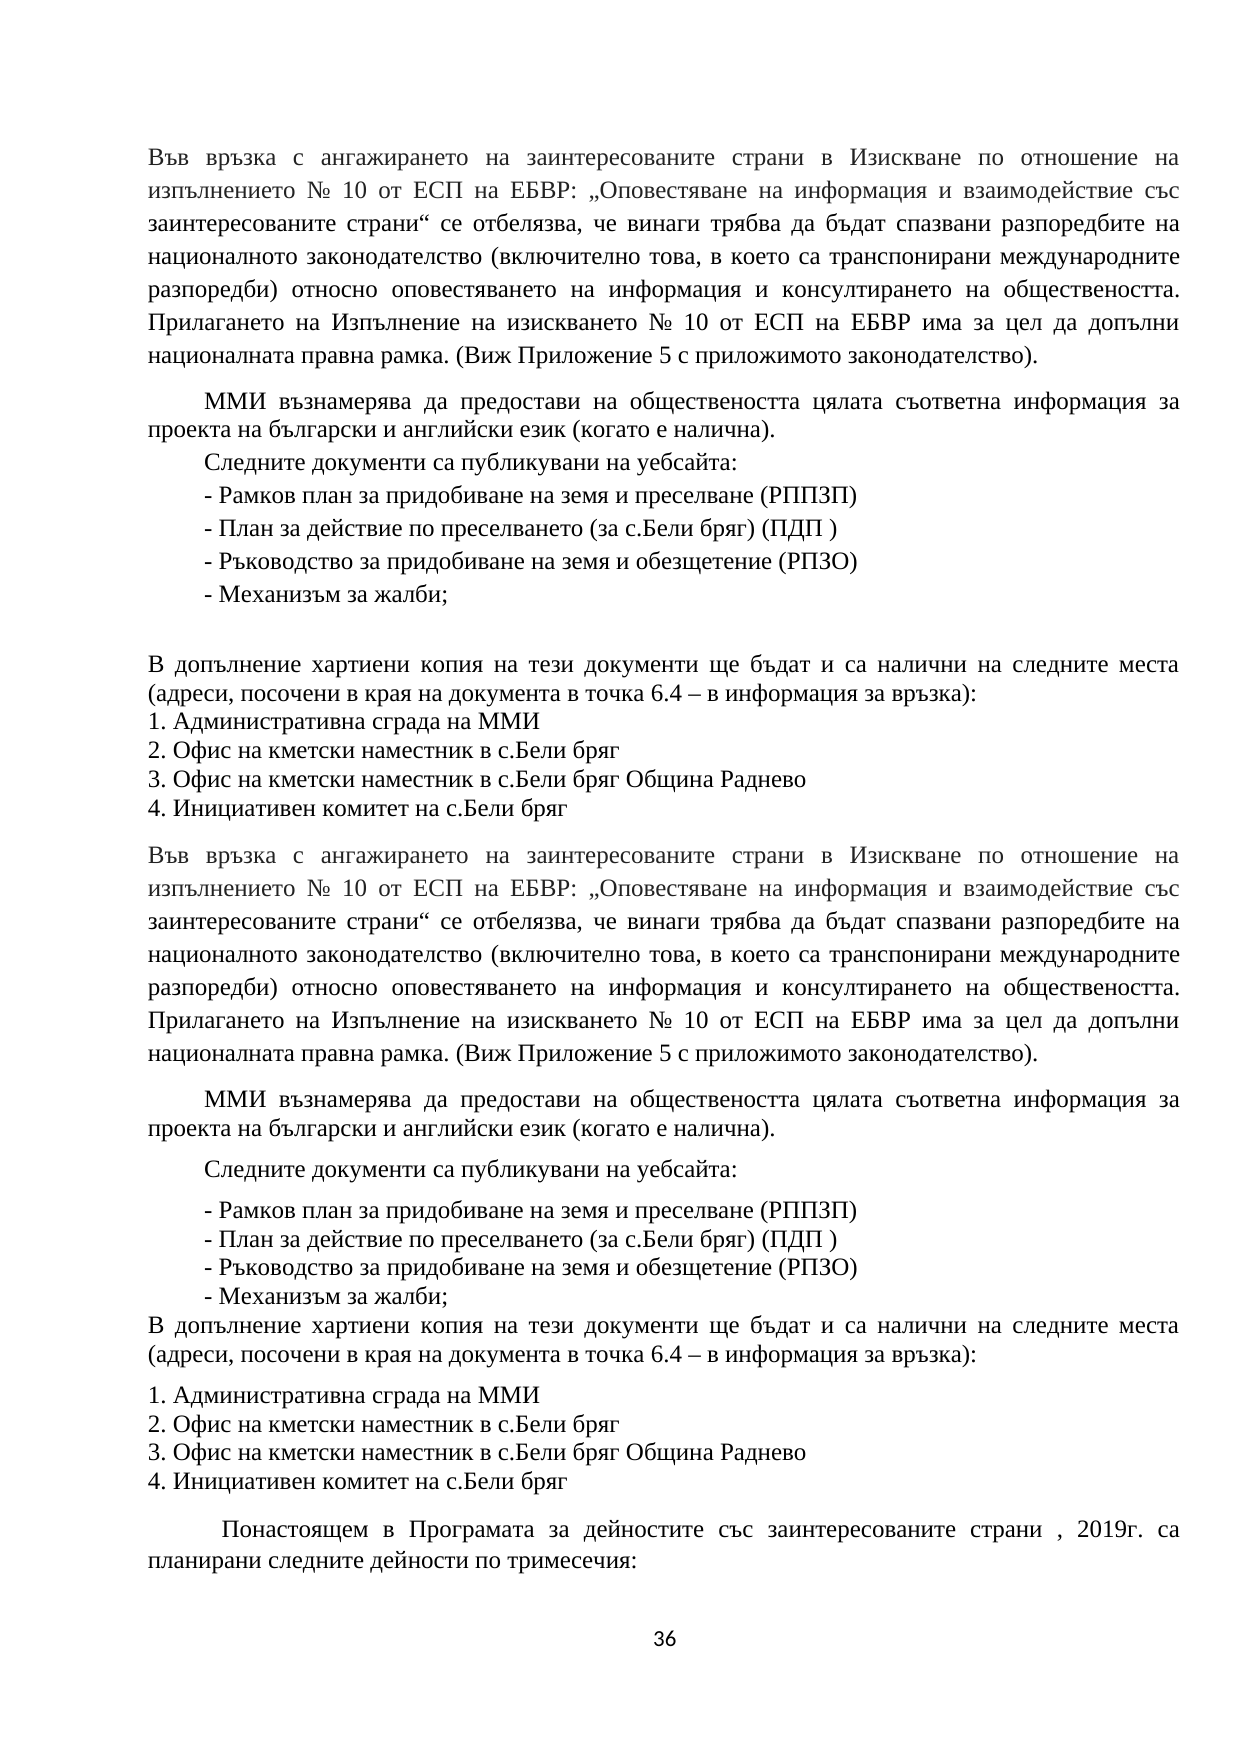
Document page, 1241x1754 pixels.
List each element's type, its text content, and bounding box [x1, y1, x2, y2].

text - Механизъм за жалби; [204, 579, 1181, 608]
text ММИ възнамерява да предостави на обществеността цялата съответна информация за проекта на български и английски език (когато е налична). [148, 1084, 1181, 1141]
text 4. Инициативен комитет на с.Бели бряг [148, 1466, 1181, 1495]
text 3. Офис на кметски наместник в с.Бели бряг Община Раднево [148, 1437, 1181, 1466]
text 1. Административна сграда на ММИ [148, 706, 1181, 735]
text Следните документи са публикувани на уебсайта: [204, 447, 1181, 476]
text Следните документи са публикувани на уебсайта: [204, 1154, 1181, 1182]
text - План за действие по преселването (за с.Бели бряг) (ПДП ) [204, 513, 1181, 542]
text 2. Офис на кметски наместник в с.Бели бряг [148, 735, 1181, 764]
text Във връзка с ангажирането на заинтересованите страни в Изискване по отношение на изпълнението № 10 от ЕСП на ЕБВР: „Оповестяване на информация и взаимодействие със заинтересованите страни“ се отбелязва, че винаги трябва да бъдат спазвани разпоредбите на националното законодателство (включително това, в което са транспонирани международните разпоредби) относно оповестяването на информация и консултирането на обществеността. Прилагането на Изпълнение на изискването № 10 от ЕСП на ЕБВР има за цел да допълни националната правна рамка. (Виж Приложение 5 с приложимото законодателство). [148, 840, 1181, 1067]
text - План за действие по преселването (за с.Бели бряг) (ПДП ) [204, 1224, 1181, 1252]
text 1. Административна сграда на ММИ [148, 1380, 1181, 1409]
text - Рамков план за придобиване на земя и преселване (РППЗП) [204, 480, 1181, 509]
text В допълнение хартиени копия на тези документи ще бъдат и са налични на следните места (адреси, посочени в края на документа в точка 6.4 – в информация за връзка): [148, 1310, 1181, 1367]
text 4. Инициативен комитет на с.Бели бряг [148, 793, 1181, 821]
text - Ръководство за придобиване на земя и обезщетение (РПЗО) [204, 546, 1181, 575]
text - Механизъм за жалби; [204, 1281, 1181, 1310]
text Във връзка с ангажирането на заинтересованите страни в Изискване по отношение на изпълнението № 10 от ЕСП на ЕБВР: „Оповестяване на информация и взаимодействие със заинтересованите страни“ се отбелязва, че винаги трябва да бъдат спазвани разпоредбите на националното законодателство (включително това, в което са транспонирани международните разпоредби) относно оповестяването на информация и консултирането на обществеността. Прилагането на Изпълнение на изискването № 10 от ЕСП на ЕБВР има за цел да допълни националната правна рамка. (Виж Приложение 5 с приложимото законодателство). [148, 142, 1181, 369]
text 2. Офис на кметски наместник в с.Бели бряг [148, 1409, 1181, 1437]
text - Ръководство за придобиване на земя и обезщетение (РПЗО) [204, 1252, 1181, 1281]
text - Рамков план за придобиване на земя и преселване (РППЗП) [204, 1195, 1181, 1224]
text ММИ възнамерява да предостави на обществеността цялата съответна информация за проекта на български и английски език (когато е налична). [148, 386, 1181, 443]
text Понастоящем в Програмата за дейностите със заинтересованите страни , 2019г. са планирани следните дейности по тримесечия: [148, 1514, 1181, 1574]
text В допълнение хартиени копия на тези документи ще бъдат и са налични на следните места (адреси, посочени в края на документа в точка 6.4 – в информация за връзка): [148, 649, 1181, 706]
text 3. Офис на кметски наместник в с.Бели бряг Община Раднево [148, 764, 1181, 793]
